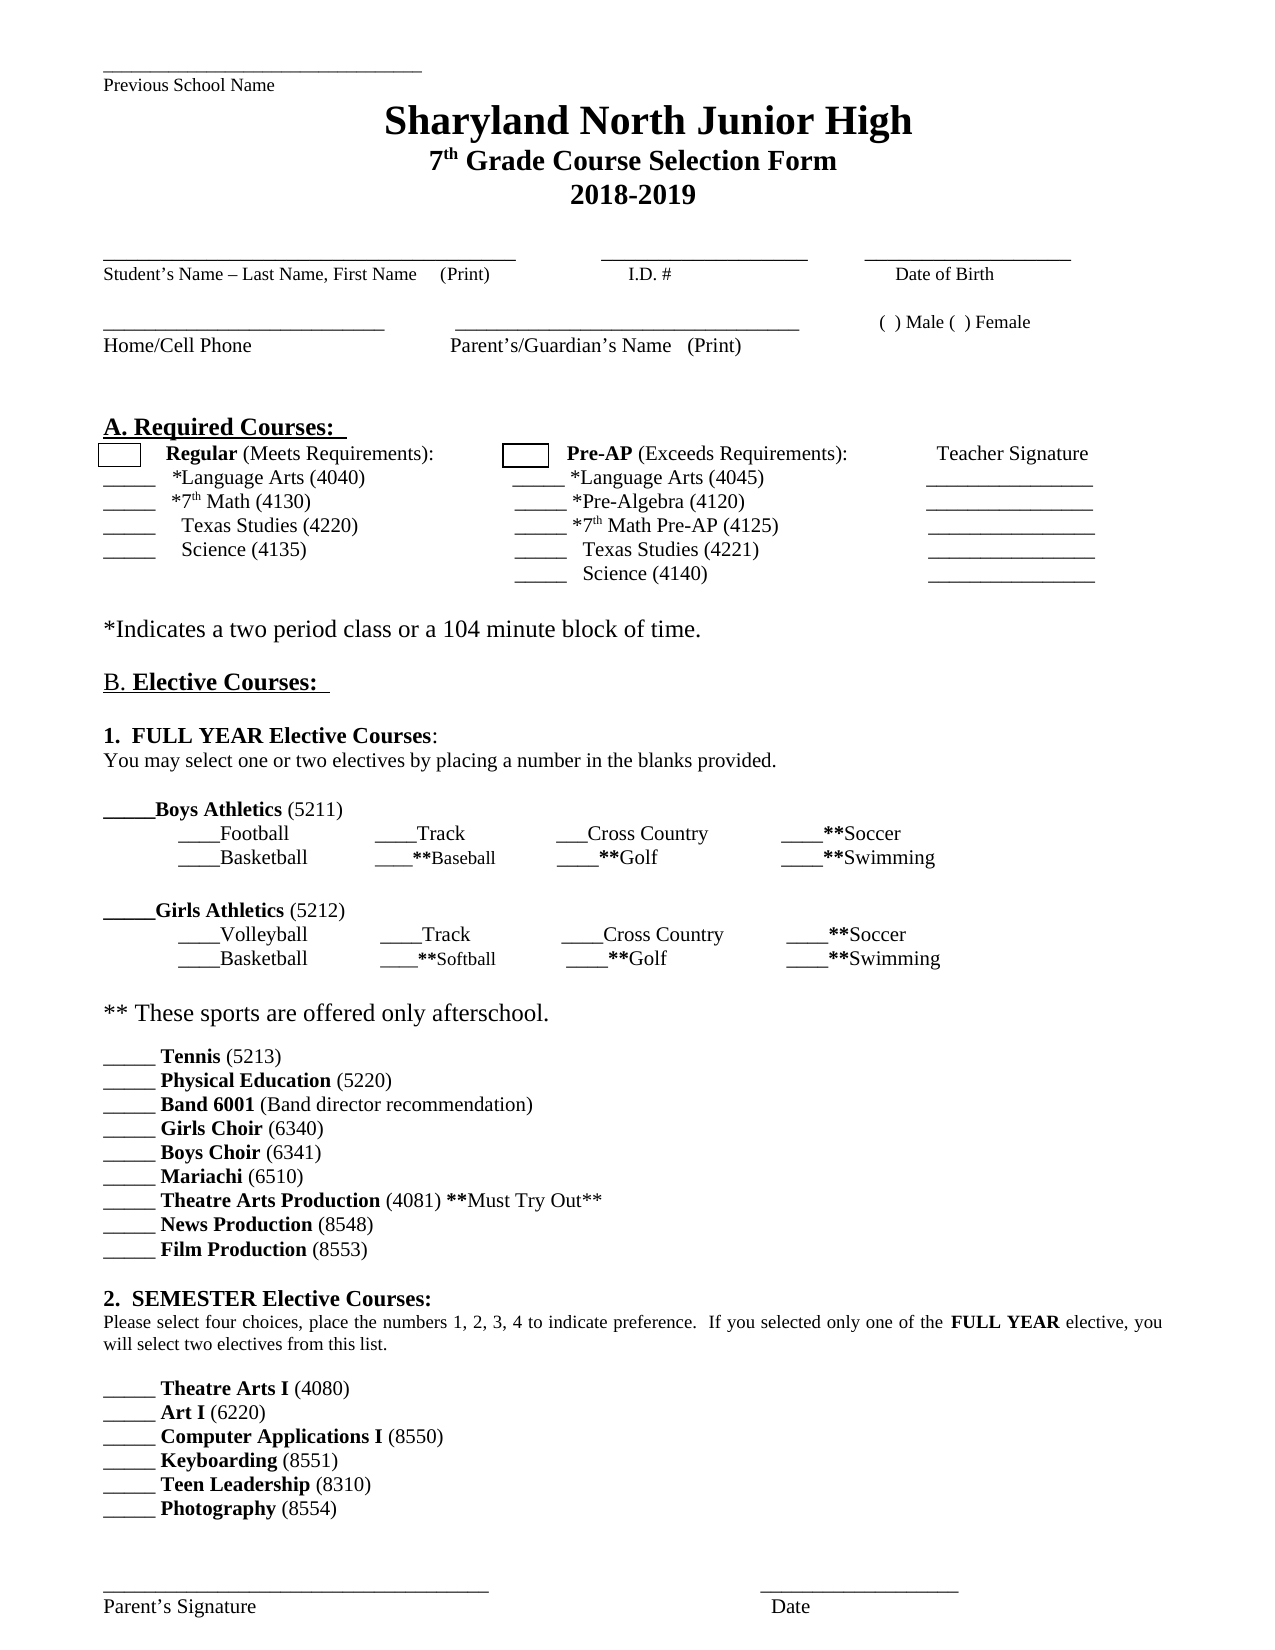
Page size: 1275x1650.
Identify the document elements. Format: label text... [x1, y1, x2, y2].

text Please select four choices, place the numbers 1, 2, 3, 4 to indicate preference. If you selected only one of the FULL YEAR elective, you will select two electives from this list. [103, 1311, 1162, 1354]
text _____ Texas Studies (4220) _____ *7th Math Pre-AP (4125) ________________ [103, 513, 1162, 537]
subtitle You may select one or two electives by placing a number in the blanks provided. [103, 748, 1162, 772]
text *Indicates a two period class or a 104 minute block of time. [103, 614, 1162, 643]
text _____ Mariachi (6510) [103, 1164, 1162, 1188]
text ____Basketball ____**Softball ____**Golf ____**Swimming [103, 946, 1162, 970]
text _____ News Production (8548) [103, 1212, 1162, 1236]
text _____ Physical Education (5220) [103, 1068, 1162, 1092]
text _____ Computer Applications I (8550) [103, 1424, 1162, 1448]
text _____ Tennis (5213) [103, 1044, 1162, 1068]
text ____________________________________ __________________ __________________ [103, 237, 1162, 263]
text __________________________________ [103, 52, 1162, 74]
text _____ Band 6001 (Band director recommendation) [103, 1092, 1162, 1116]
text _____ Keyboarding (8551) [103, 1448, 1162, 1472]
text ____Basketball ____**Baseball ____**Golf ____**Swimming [103, 845, 1162, 869]
text Parent’s Signature Date [103, 1594, 1162, 1618]
text Student’s Name – Last Name, First Name (Print) I.D. # Date of Birth [103, 263, 1162, 285]
text _____Girls Athletics (5212) [103, 897, 1162, 922]
text _____ Science (4135) _____ Texas Studies (4221) ________________ [103, 537, 1162, 561]
text _____ Science (4140) ________________ [103, 561, 1162, 585]
text _____Boys Athletics (5211) [103, 797, 1162, 821]
text 7th Grade Course Selection Form [103, 143, 1162, 177]
text Home/Cell Phone Parent’s/Guardian’s Name (Print) [103, 333, 1162, 357]
text _____________________________________ ___________________ [103, 1570, 1162, 1594]
text Regular (Meets Requirements): Pre-AP (Exceeds Requirements): Teacher Signature [103, 441, 1162, 465]
subtitle A. Required Courses: [103, 412, 1162, 441]
text _____ Theatre Arts Production (4081) **Must Try Out** [103, 1188, 1162, 1212]
text _____ Teen Leadership (8310) [103, 1472, 1162, 1496]
subtitle 1. FULL YEAR Elective Courses: [103, 722, 1162, 748]
text _____ Boys Choir (6341) [103, 1140, 1162, 1164]
text ____Football ____Track ___Cross Country ____**Soccer [103, 821, 1162, 845]
text ___________________________ _________________________________ ( ) Male ( ) Female [103, 309, 1162, 333]
subtitle B. Elective Courses: [103, 667, 1162, 696]
text 2. SEMESTER Elective Courses: [103, 1284, 1162, 1311]
text ____Volleyball ____Track ____Cross Country ____**Soccer [103, 922, 1162, 946]
text Previous School Name [103, 74, 1162, 96]
text _____ Photography (8554) [103, 1496, 1162, 1520]
text Sharyland North Junior High [103, 96, 1162, 143]
text _____ *7th Math (4130) _____ *Pre-Algebra (4120) ________________ [103, 489, 1162, 513]
text _____ Theatre Arts I (4080) [103, 1376, 1162, 1400]
text 2018-2019 [103, 177, 1162, 211]
text _____ Art I (6220) [103, 1400, 1162, 1424]
text _____ *Language Arts (4040) _____ *Language Arts (4045) ________________ [103, 465, 1162, 489]
text ** These sports are offered only afterschool. [103, 998, 1162, 1027]
text _____ Film Production (8553) [103, 1236, 1162, 1261]
text _____ Girls Choir (6340) [103, 1116, 1162, 1140]
